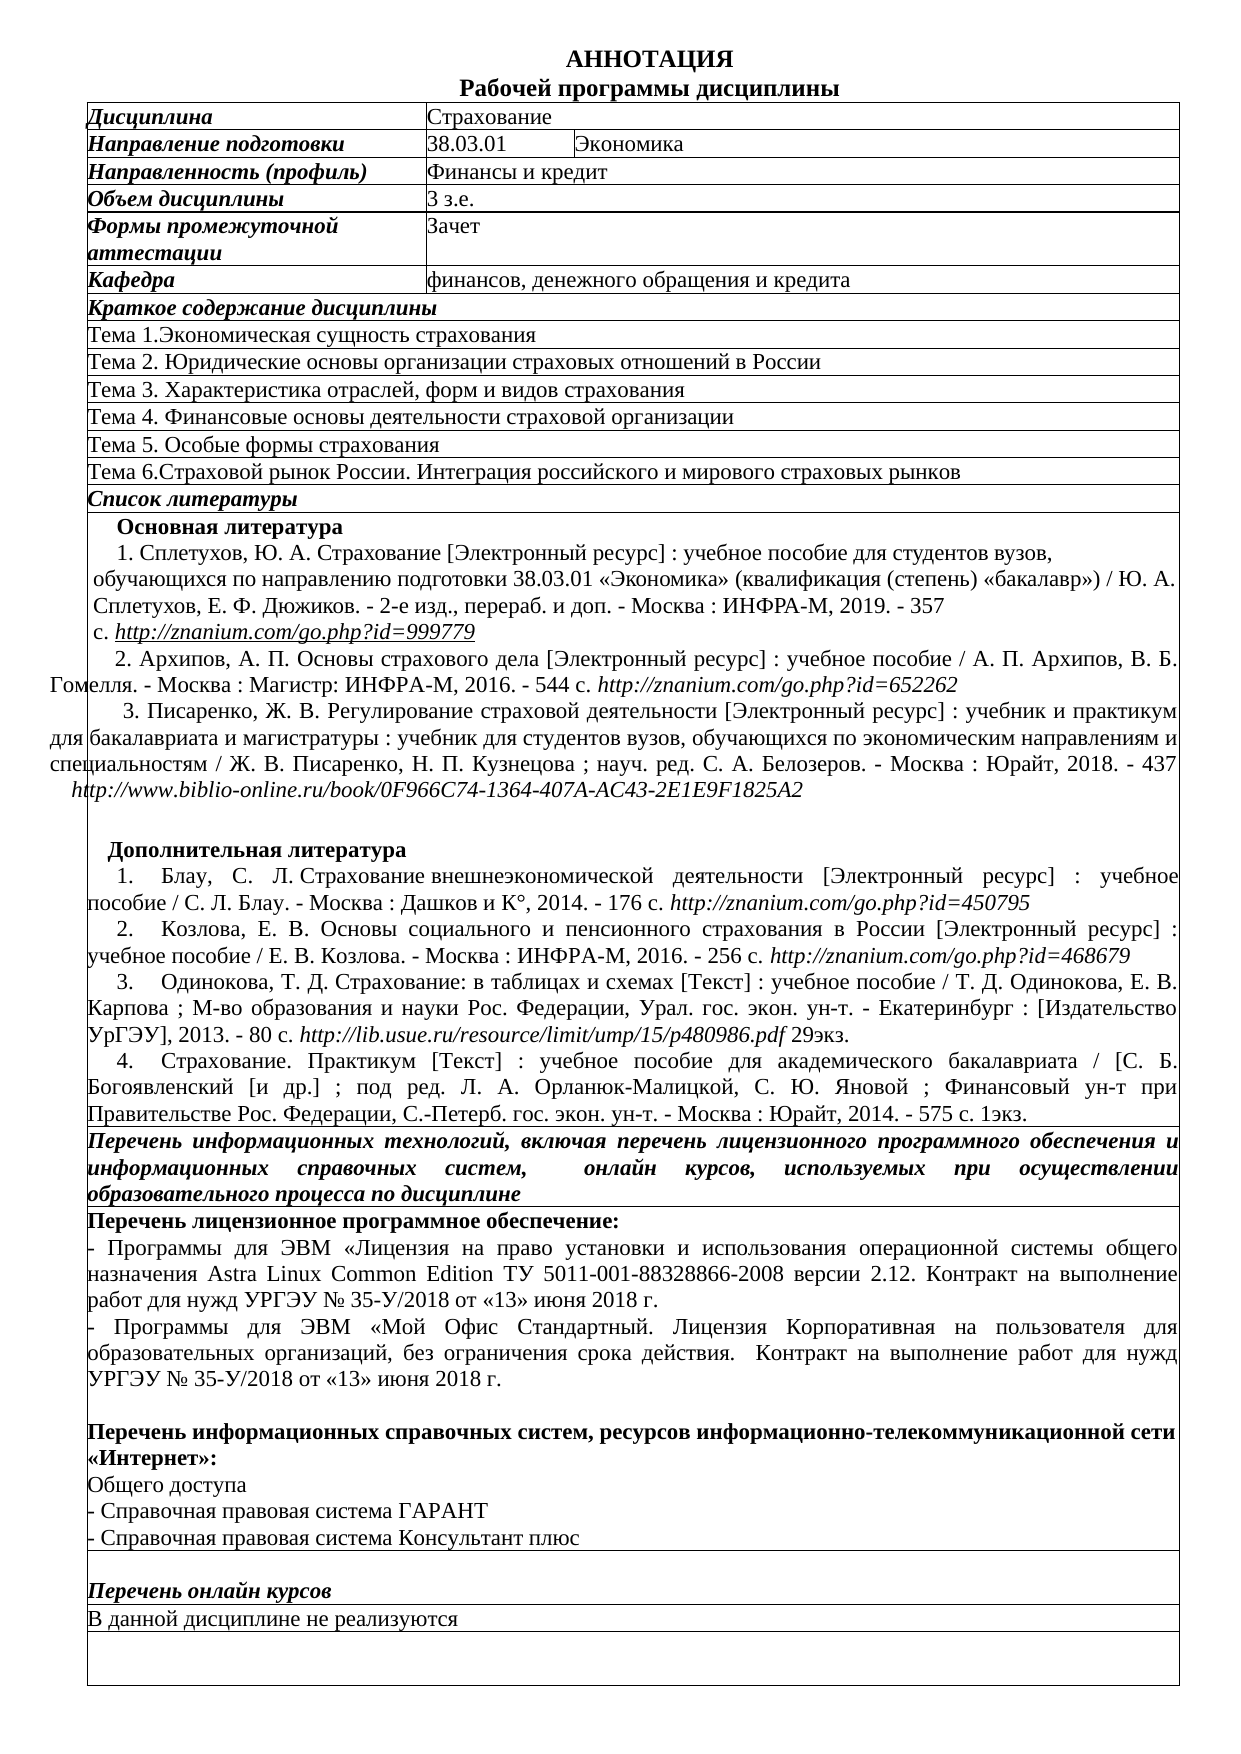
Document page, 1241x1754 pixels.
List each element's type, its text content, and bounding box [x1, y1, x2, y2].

table_cell Тема 3. Характеристика отраслей, форм и видов страхования [88, 376, 1179, 402]
table_cell 38.03.01 [427, 130, 574, 157]
table_cell Финансы и кредит [427, 158, 1179, 184]
table_cell Краткое содержание дисциплины [88, 294, 1179, 320]
table_header Дисциплина [88, 103, 426, 129]
table_cell Тема 5. Особые формы страхования [88, 431, 1179, 457]
text АННОТАЦИЯ [118, 44, 1181, 73]
table_cell Основная литература 1. Сплетухов, Ю. А. Страхование [Электронный ресурс] : учебное пособие для студентов вузов, обучающихся по направлению подготовки 38.03.01 «Экономика» (квалификация (степень) «бакалавр») / Ю. А. Сплетухов, Е. Ф. Дюжиков. - 2-е изд., перераб. и доп. - Москва : ИНФРА-М, 2019. - 357 с. http://znanium.com/go.php?id=999779 2. Архипов, А. П. Основы страхового дела [Электронный ресурс] : учебное пособие / А. П. Архипов, В. Б. Гомелля. - Москва : Магистр: ИНФРА-М, 2016. - 544 с. http://znanium.com/go.php?id=652262 3. Писаренко, Ж. В. Регулирование страховой деятельности [Электронный ресурс] : учебник и практикум для бакалавриата и магистратуры : учебник для студентов вузов, обучающихся по экономическим направлениям и специальностям / Ж. В. Писаренко, Н. П. Кузнецова ; науч. ред. С. А. Белозеров. - Москва : Юрайт, 2018. - 437 с. http://www.biblio-online.ru/book/0F966C74-1364-407A-AC43-2E1E9F1825A2 Дополнительная литература Блау, С. Л. Страхование внешнеэкономической деятельности [Электронный ресурс] : учебное пособие / С. Л. Блау. - Москва : Дашков и К°, 2014. - 176 с. http://znanium.com/go.php?id=450795 Козлова, Е. В. Основы социального и пенсионного страхования в России [Электронный ресурс] : учебное пособие / Е. В. Козлова. - Москва : ИНФРА-М, 2016. - 256 с. http://znanium.com/go.php?id=468679 Одинокова, Т. Д. Страхование: в таблицах и схемах [Текст] : учебное пособие / Т. Д. Одинокова, Е. В. Карпова ; М-во образования и науки Рос. Федерации, Урал. гос. экон. ун-т. - Екатеринбург : [Издательство УрГЭУ], 2013. - 80 с. http://lib.usue.ru/resource/limit/ump/15/p480986.pdf 29экз. Страхование. Практикум [Текст] : учебное пособие для академического бакалавриата / [С. Б. Богоявленский [и др.] ; под ред. Л. А. Орланюк-Малицкой, С. Ю. Яновой ; Финансовый ун-т при Правительстве Рос. Федерации, С.-Петерб. гос. экон. ун-т. - Москва : Юрайт, 2014. - 575 с. 1экз. [88, 513, 1179, 1126]
text Рабочей программы дисциплины [118, 73, 1181, 102]
table_cell Направление подготовки [88, 130, 426, 157]
table_cell Тема 6.Страховой рынок России. Интеграция российского и мирового страховых рынков [88, 458, 1179, 484]
table_cell Тема 1.Экономическая сущность страхования [88, 321, 1179, 347]
table_cell Тема 4. Финансовые основы деятельности страховой организации [88, 403, 1179, 429]
table_cell Направленность (профиль) [88, 158, 426, 184]
table_cell Перечень лицензионное программное обеспечение: - Программы для ЭВМ «Лицензия на право установки и использования операционной системы общего назначения Astra Linux Common Edition ТУ 5011-001-88328866-2008 версии 2.12. Контракт на выполнение работ для нужд УРГЭУ № 35-У/2018 от «13» июня 2018 г. - Программы для ЭВМ «Мой Офис Стандартный. Лицензия Корпоративная на пользователя для образовательных организаций, без ограничения срока действия. Контракт на выполнение работ для нужд УРГЭУ № 35-У/2018 от «13» июня 2018 г. Перечень информационных справочных систем, ресурсов информационно-телекоммуникационной сети «Интернет»: Общего доступа - Справочная правовая система ГАРАНТ - Справочная правовая система Консультант плюс [88, 1207, 1179, 1550]
table_cell В данной дисциплине не реализуются [88, 1605, 1179, 1631]
table_cell Зачет [427, 213, 1179, 265]
table_header Страхование [427, 103, 1179, 129]
table_cell Тема 2. Юридические основы организации страховых отношений в России [88, 349, 1179, 375]
table_cell Экономика [575, 130, 1179, 157]
table_cell 3 з.е. [427, 185, 1179, 211]
table_cell Перечень онлайн курсов [88, 1551, 1179, 1604]
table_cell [88, 1632, 1179, 1685]
table_cell Перечень информационных технологий, включая перечень лицензионного программного обеспечения и информационных справочных систем, онлайн курсов, используемых при осуществлении образовательного процесса по дисциплине [88, 1127, 1179, 1206]
table_cell Кафедра [88, 266, 426, 293]
table_cell Список литературы [88, 485, 1179, 512]
table_cell Объем дисциплины [88, 185, 426, 211]
table_cell финансов, денежного обращения и кредита [427, 266, 1179, 293]
table_cell Формы промежуточной аттестации [88, 213, 426, 265]
